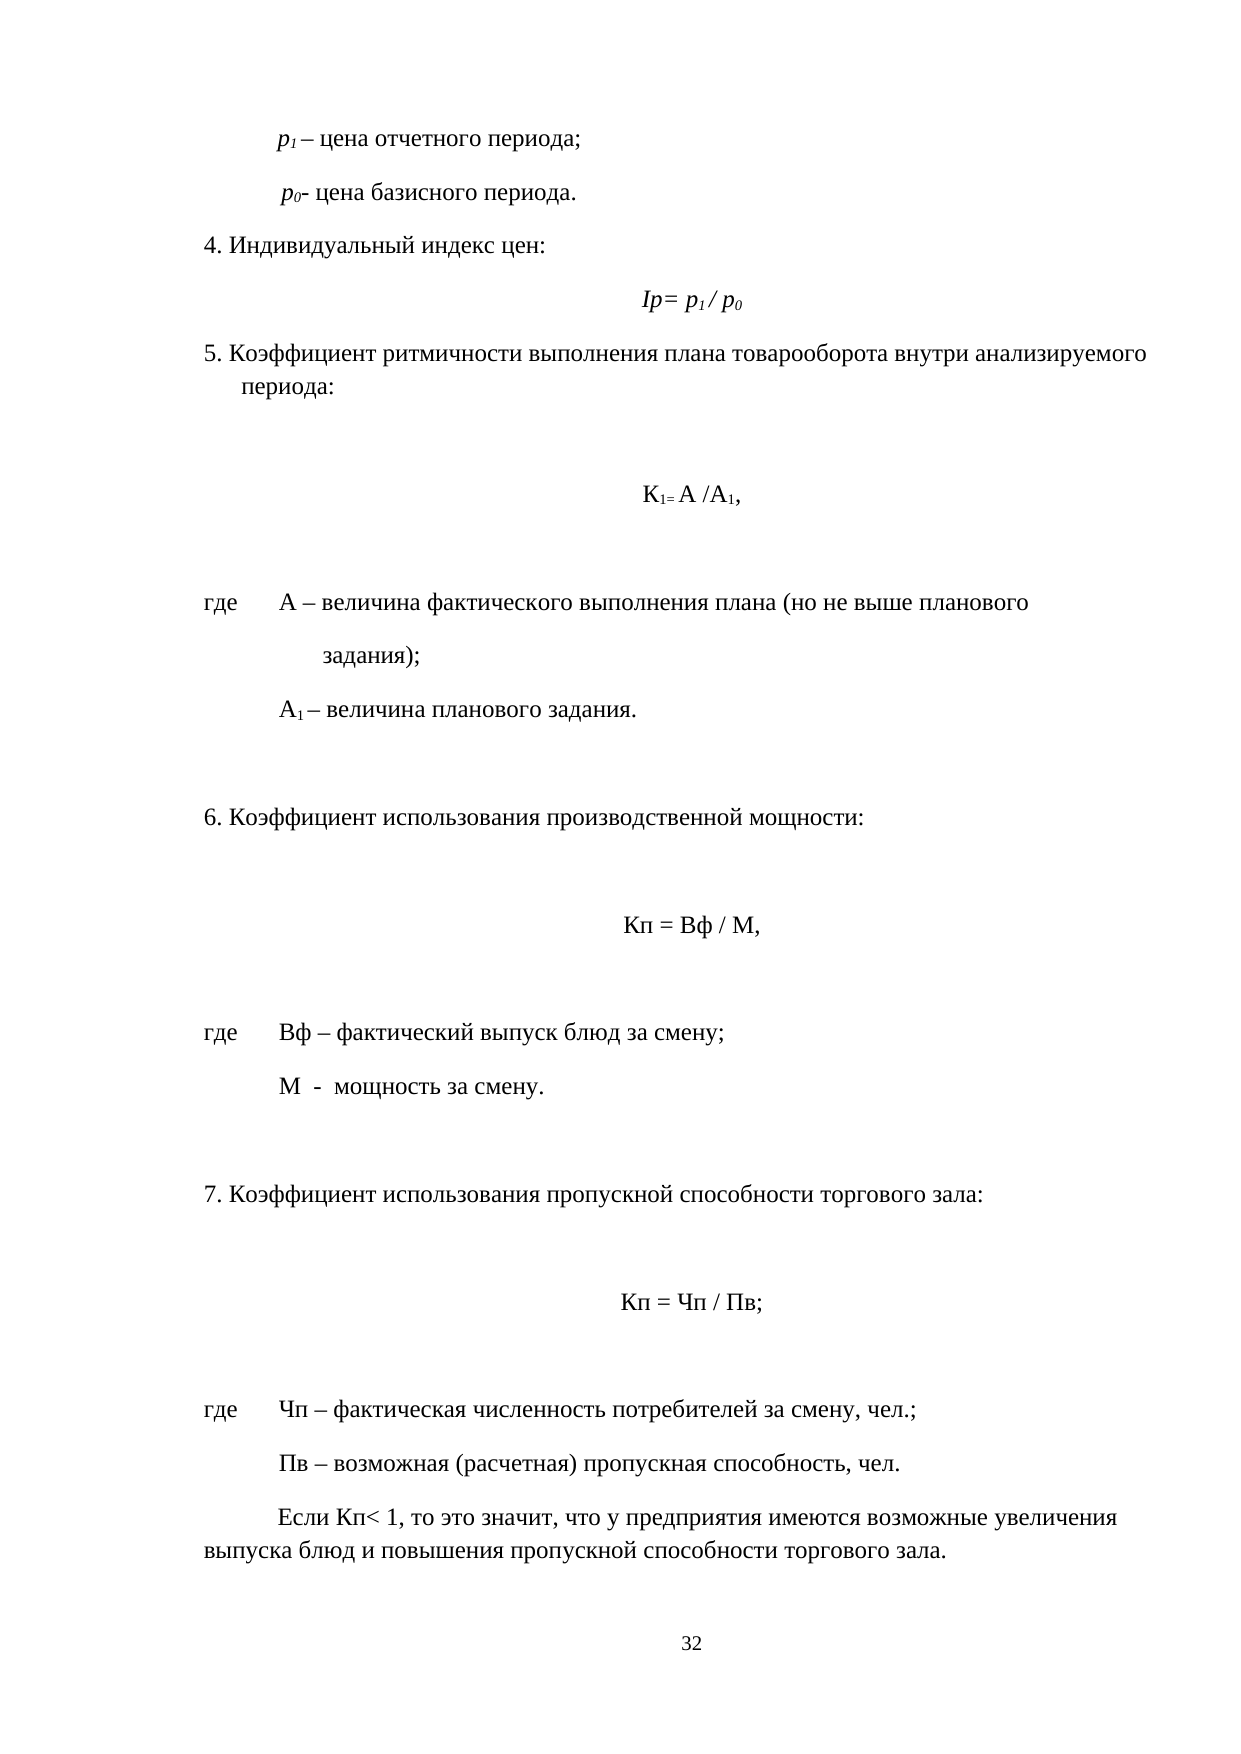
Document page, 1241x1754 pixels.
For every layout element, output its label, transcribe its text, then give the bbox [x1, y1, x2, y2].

text Если Кп< 1, то это значит, что у предприятия имеются возможные увеличения выпуска блюд и повышения пропускной способности торгового зала. [203, 1502, 1180, 1564]
text задания); [203, 640, 1180, 669]
text Ip= p1 / p0 [203, 284, 1180, 313]
text где А – величина фактического выполнения плана (но не выше планового [203, 587, 1180, 615]
text 5. Коэффициент ритмичности выполнения плана товарооборота внутри анализируемого периода: [203, 338, 1180, 400]
text Пв – возможная (расчетная) пропускная способность, чел. [203, 1448, 1180, 1477]
text p1 – цена отчетного периода; [203, 123, 1180, 151]
text p0- цена базисного периода. [203, 177, 1180, 205]
text где Чп – фактическая численность потребителей за смену, чел.; [203, 1394, 1180, 1423]
text А1 – величина планового задания. [203, 694, 1180, 723]
text 4. Индивидуальный индекс цен: [203, 230, 1180, 259]
text Кп = Чп / Пв; [203, 1287, 1180, 1315]
text 7. Коэффициент использования пропускной способности торгового зала: [203, 1179, 1180, 1208]
text 6. Коэффициент использования производственной мощности: [203, 802, 1180, 831]
text Кп = Вф / М, [203, 910, 1180, 938]
text К1= А /А1, [203, 479, 1180, 508]
text М - мощность за смену. [203, 1071, 1180, 1100]
text где Вф – фактический выпуск блюд за смену; [203, 1017, 1180, 1046]
